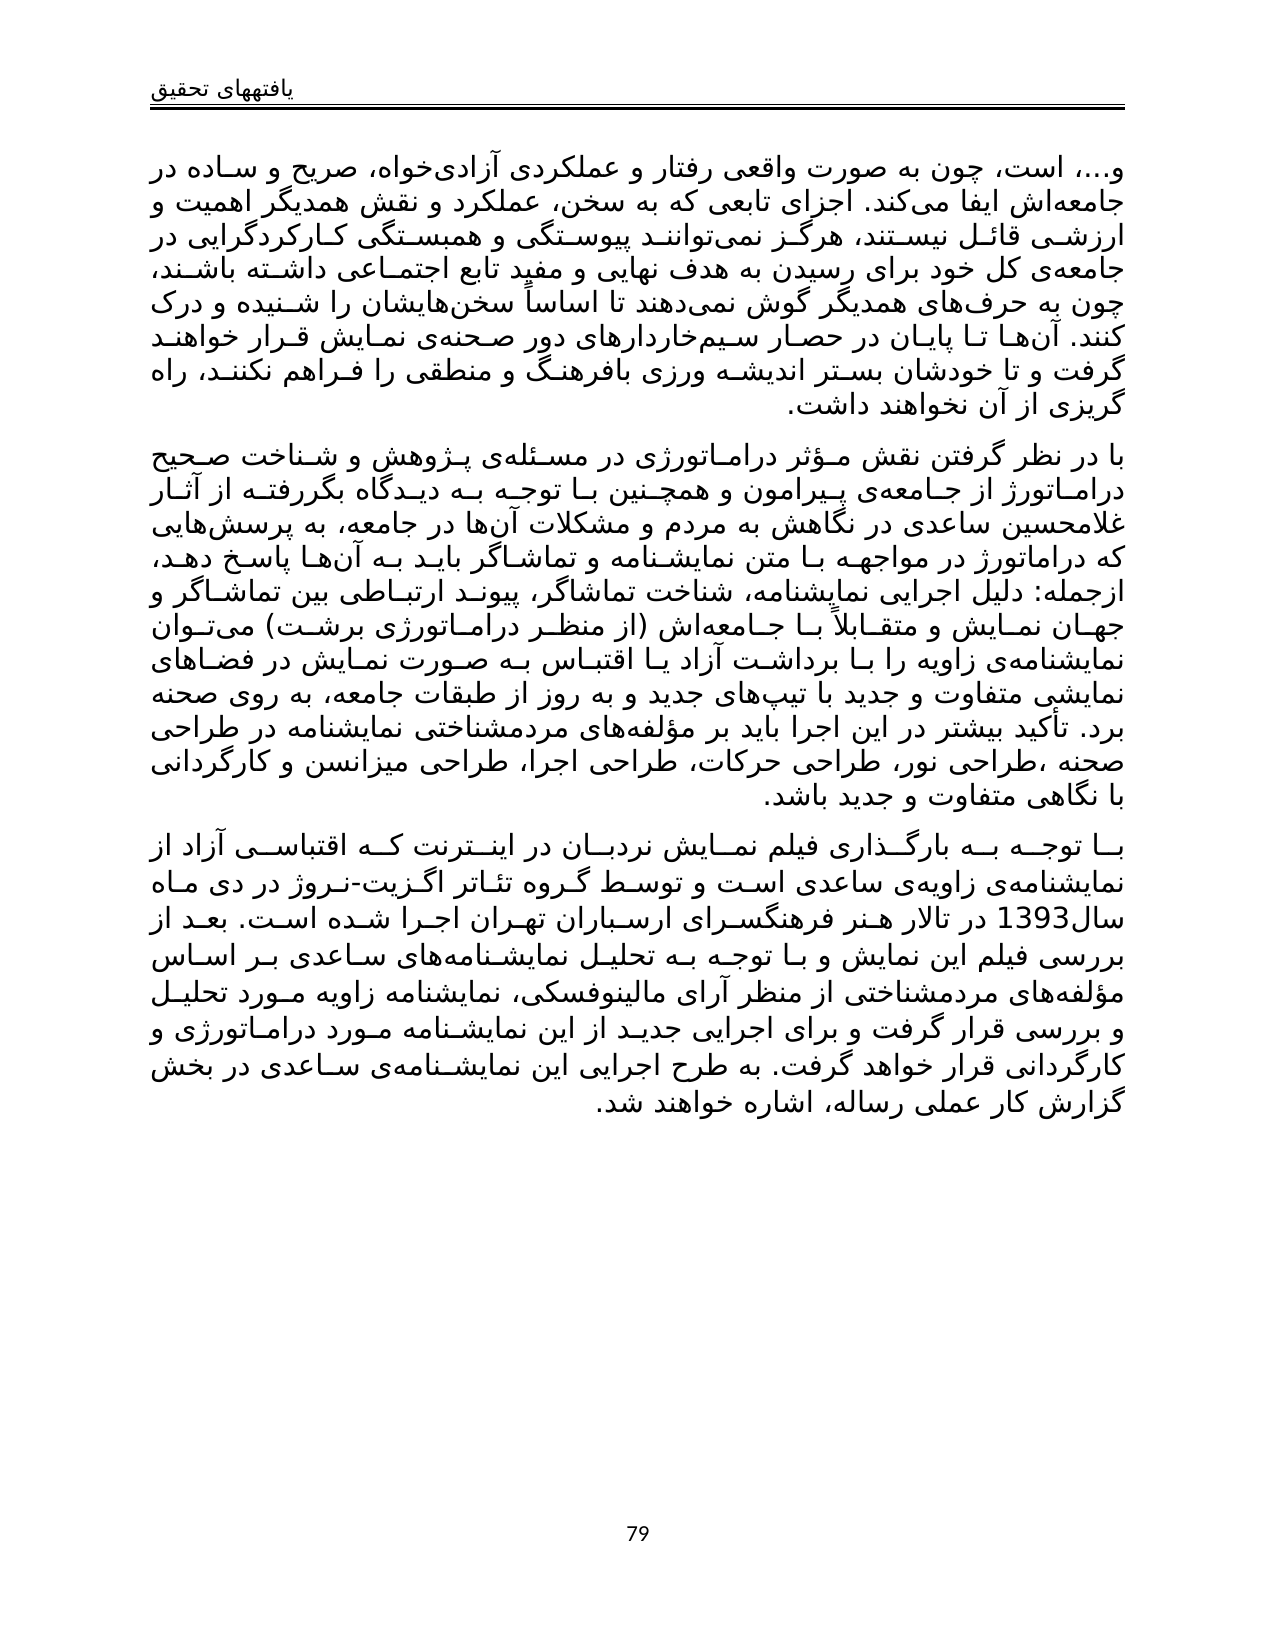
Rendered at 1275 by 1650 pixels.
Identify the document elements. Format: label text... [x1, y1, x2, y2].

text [150, 150, 1125, 422]
text با توجه به بارگذاری فیلم نمایش نردبان در اینترنت که اقتباسی آزاد از نمایشنامه‌ی زاویه‌ی ساعدی است و توسط گروه تئاتر اگزیت-نروژ در دی ماه سال1393 در تالار هنر فرهنگسرای ارسباران تهران اجرا شده است. بعد از بررسی فیلم این نمایش و با توجه به تحلیل نمایشنامه‌های ساعدی بر اساس مؤلفه‌های مردمشناختی از منظر آرای مالینوفسکی، نمایشنامه زاویه مورد تحلیل و بررسی قرار گرفت و برای اجرایی جدید از این نمایشنامه مورد دراماتورژی و کارگردانی قرار خواهد گرفت. به طرح اجرایی این نمایشنامه‌ی ساعدی در بخش گزارش کار عملی رساله، اشاره خواهند شد. [150, 828, 1125, 1119]
text با در نظر گرفتن نقش مؤثر دراماتورژی در مسئله‌ی پژوهش و شناخت صحیح دراماتورژ از جامعه‌ی پیرامون و همچنین با توجه به دیدگاه بگررفته از آثار غلامحسین ساعدی در نگاهش به مردم و مشکلات آن‌ها در جامعه، به پرسش‌هایی که دراماتورژ در مواجهه با متن نمایشنامه و تماشاگر باید به آن‌ها پاسخ دهد، ازجمله: دلیل اجرایی نمایشنامه، شناخت تماشاگر، پیوند ارتباطی بین تماشاگر و جهان نمایش و متقابلاً با جامعه‌اش (از منظر دراماتورژی برشت) می‌توان نمایشنامه‌ی زاویه را با برداشت آزاد یا اقتباس به صورت نمایش در فضاهای نمایشی متفاوت و جدید با تیپ‌های جدید و به روز از طبقات جامعه، به روی صحنه برد. تأکید بیشتر در این اجرا باید بر مؤلفه‌های مردمشناختی نمایشنامه در طراحی صحنه ،طراحی نور، طراحی حرکات، طراحی اجرا، طراحی میزانسن و کارگردانی با نگاهی متفاوت و جدید باشد. [150, 438, 1125, 812]
